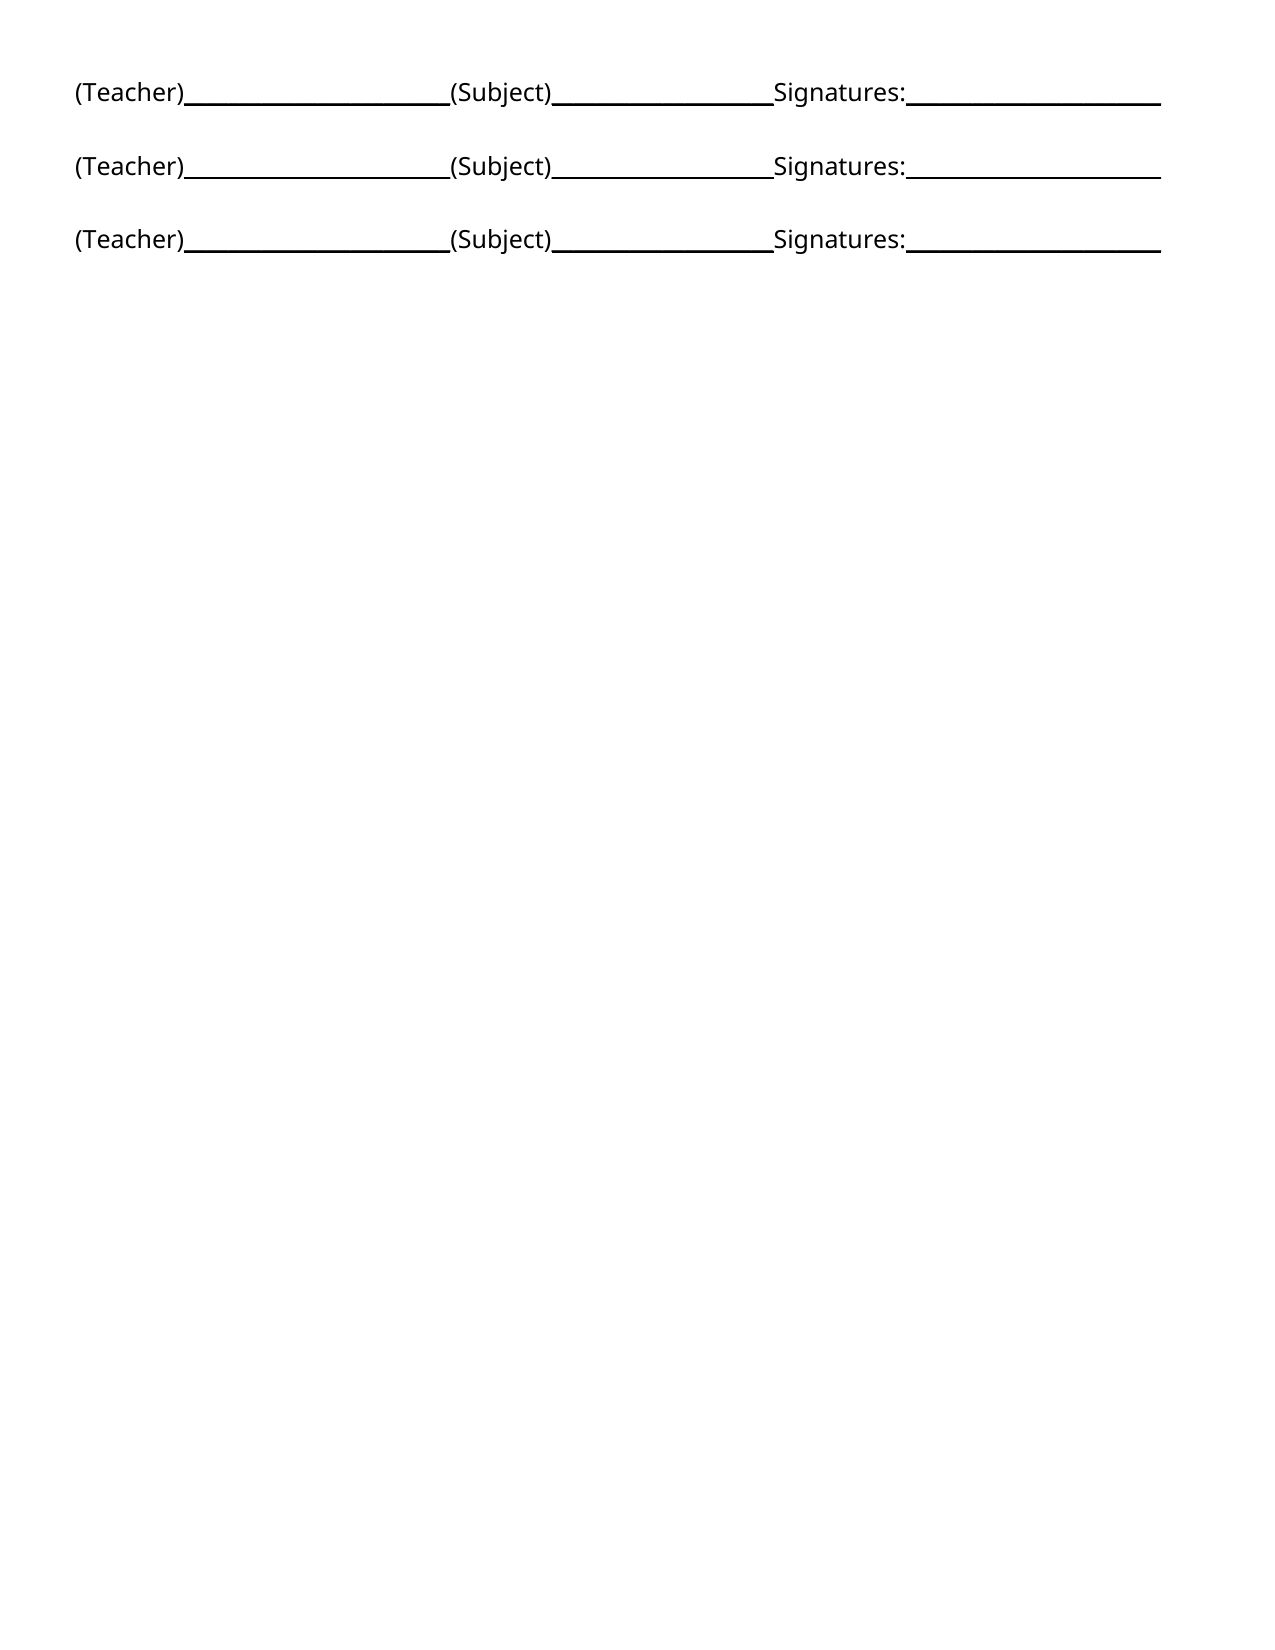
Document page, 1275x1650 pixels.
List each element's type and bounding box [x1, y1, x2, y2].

text [75, 75, 1200, 109]
text [75, 148, 1200, 183]
text [75, 222, 1200, 256]
